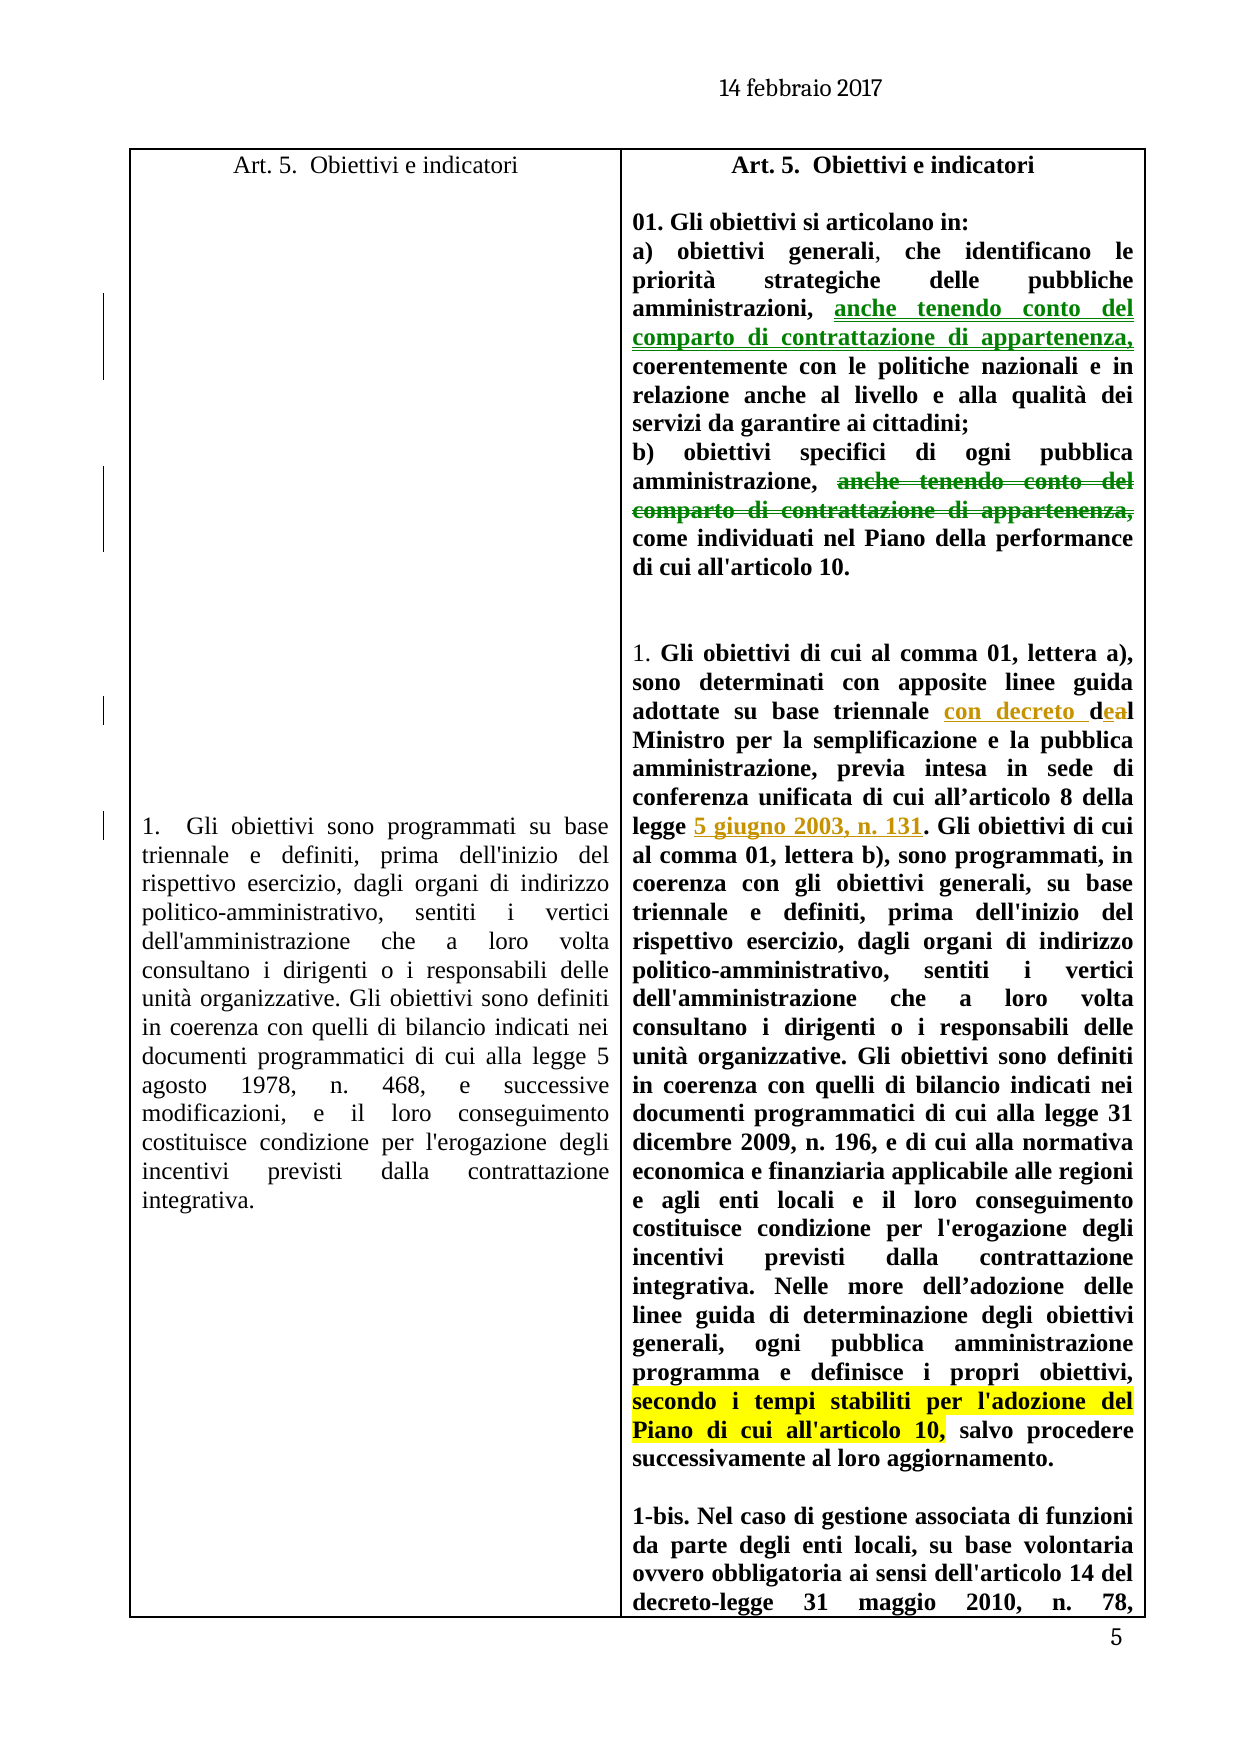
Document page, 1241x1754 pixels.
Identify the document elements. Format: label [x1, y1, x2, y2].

table_cell [622, 150, 1144, 1616]
table_cell [131, 150, 620, 1616]
